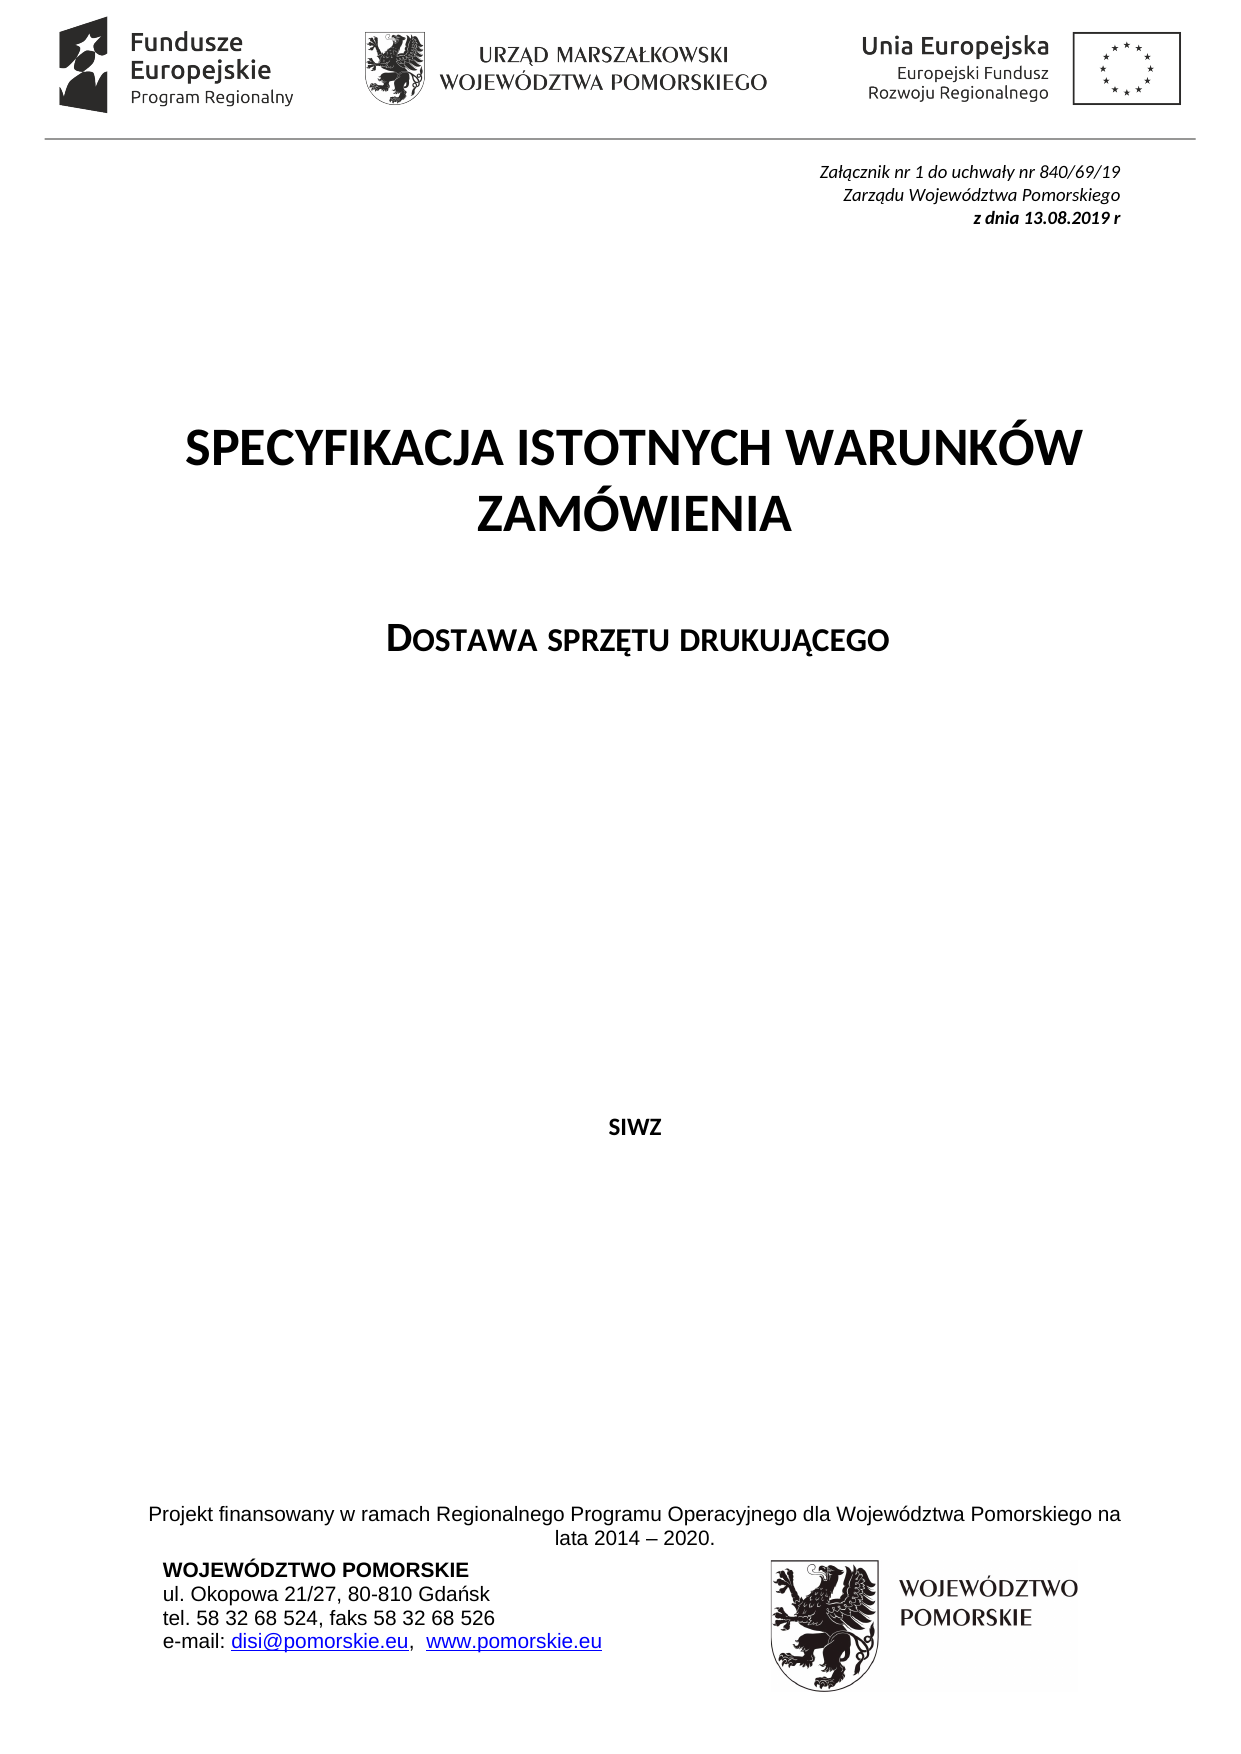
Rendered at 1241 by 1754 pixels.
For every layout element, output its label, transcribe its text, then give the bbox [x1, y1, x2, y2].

text Załącznik nr 1 do uchwały nr 840/69/19 [148, 160, 1122, 183]
title Dostawa sprzętu drukującego [148, 611, 1122, 662]
text Zarządu Województwa Pomorskiego [148, 183, 1122, 206]
title SIWZ [148, 1111, 1122, 1141]
picture [770, 1560, 1078, 1692]
title specyfikacja istotnych warunków zamówienia [148, 412, 1122, 544]
title z dnia 13.08.2019 r [148, 206, 1122, 229]
picture [44, 16, 1196, 140]
